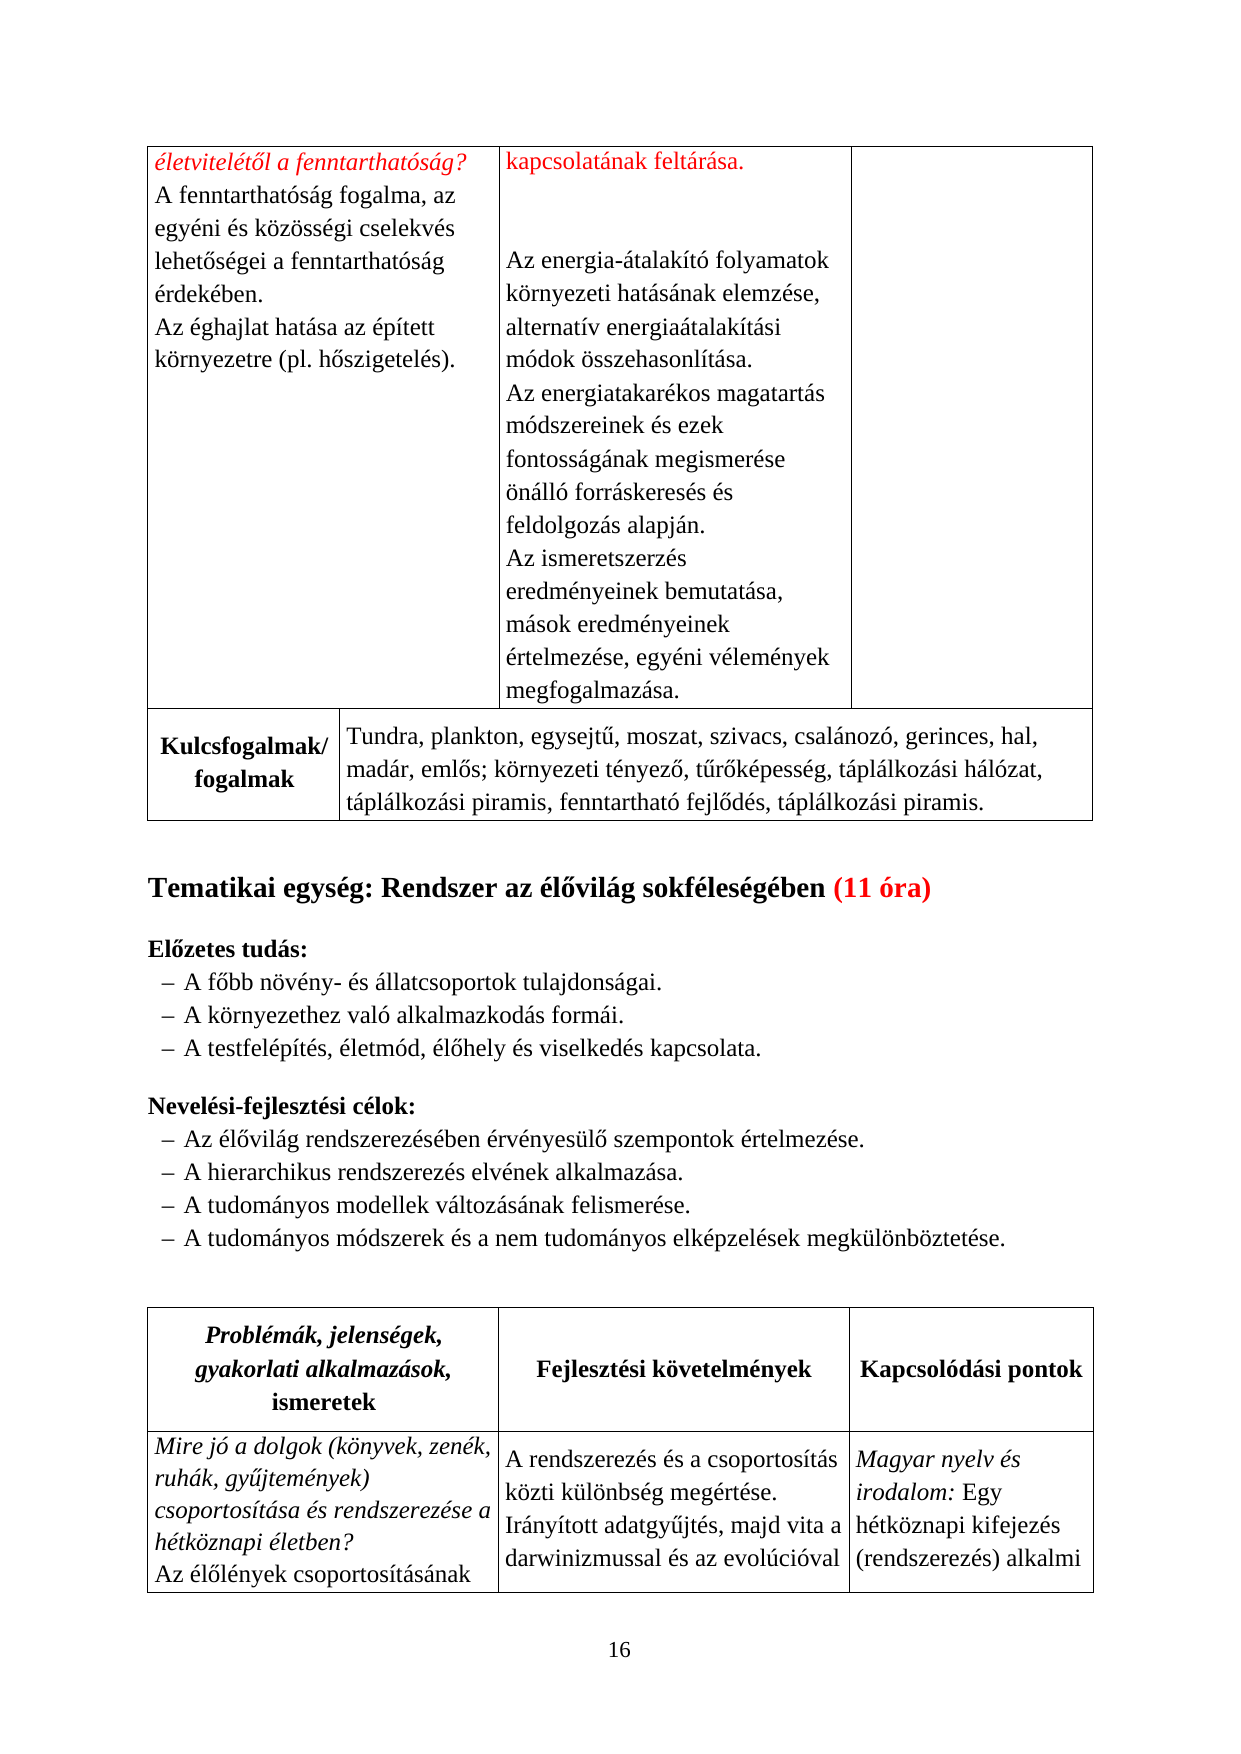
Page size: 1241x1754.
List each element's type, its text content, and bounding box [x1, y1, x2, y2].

list A főbb növény- és állatcsoportok tulajdonságai. [162, 967, 1111, 996]
table_cell A rendszerezés és a csoportosítás közti különbség megértése. Irányított adatgyűjtés, majd vita a darwinizmussal és az evolúcióval [499, 1432, 849, 1592]
list A tudományos modellek változásának felismerése. [162, 1190, 1111, 1219]
table_cell Az élőlények csoportosításának [148, 1557, 498, 1592]
table_header Problémák, jelenségek, gyakorlati alkalmazások, ismeretek [148, 1308, 498, 1431]
table_header Kapcsolódási pontok [850, 1308, 1093, 1431]
table_cell ruhák, gyűjtemények) [148, 1461, 498, 1493]
subtitle Előzetes tudás: [148, 934, 1111, 963]
list A testfelépítés, életmód, élőhely és viselkedés kapcsolata. [162, 1033, 1111, 1062]
list A hierarchikus rendszerezés elvének alkalmazása. [162, 1157, 1111, 1186]
table_cell Mire jó a dolgok (könyvek, zenék, [148, 1432, 498, 1461]
table_header Fejlesztési követelmények [499, 1308, 849, 1431]
table_cell hétköznapi életben? [148, 1525, 498, 1557]
table_header kapcsolatának feltárása. Az energia-átalakító folyamatok környezeti hatásának elemzése, alternatív energiaátalakítási módok összehasonlítása. Az energiatakarékos magatartás módszereinek és ezek fontosságának megismerése önálló forráskeresés és feldolgozás alapján. Az ismeretszerzés eredményeinek bemutatása, mások eredményeinek értelmezése, egyéni vélemények megfogalmazása. [500, 147, 851, 708]
list A tudományos módszerek és a nem tudományos elképzelések megkülönböztetése. [162, 1223, 1111, 1252]
subtitle Nevelési-fejlesztési célok: [148, 1091, 1111, 1120]
list Az élővilág rendszerezésében érvényesülő szempontok értelmezése. [162, 1124, 1111, 1153]
list A környezethez való alkalmazkodás formái. [162, 1000, 1111, 1029]
table_cell Tundra, plankton, egysejtű, moszat, szivacs, csalánozó, gerinces, hal, madár, emlős; környezeti tényező, tűrőképesség, táplálkozási hálózat, táplálkozási piramis, fenntartható fejlődés, táplálkozási piramis. [340, 709, 1092, 819]
subtitle Tematikai egység: Rendszer az élővilág sokféleségében (11 óra) [148, 870, 1111, 904]
table_header életvitelétől a fenntarthatóság? A fenntarthatóság fogalma, az egyéni és közösségi cselekvés lehetőségei a fenntarthatóság érdekében. Az éghajlat hatása az épített környezetre (pl. hőszigetelés). [148, 147, 499, 708]
table_header [852, 147, 1092, 708]
table_cell csoportosítása és rendszerezése a [148, 1494, 498, 1525]
table_cell Kulcsfogalmak/ fogalmak [148, 709, 339, 819]
table_cell Magyar nyelv és irodalom: Egy hétköznapi kifejezés (rendszerezés) alkalmi [850, 1432, 1093, 1592]
